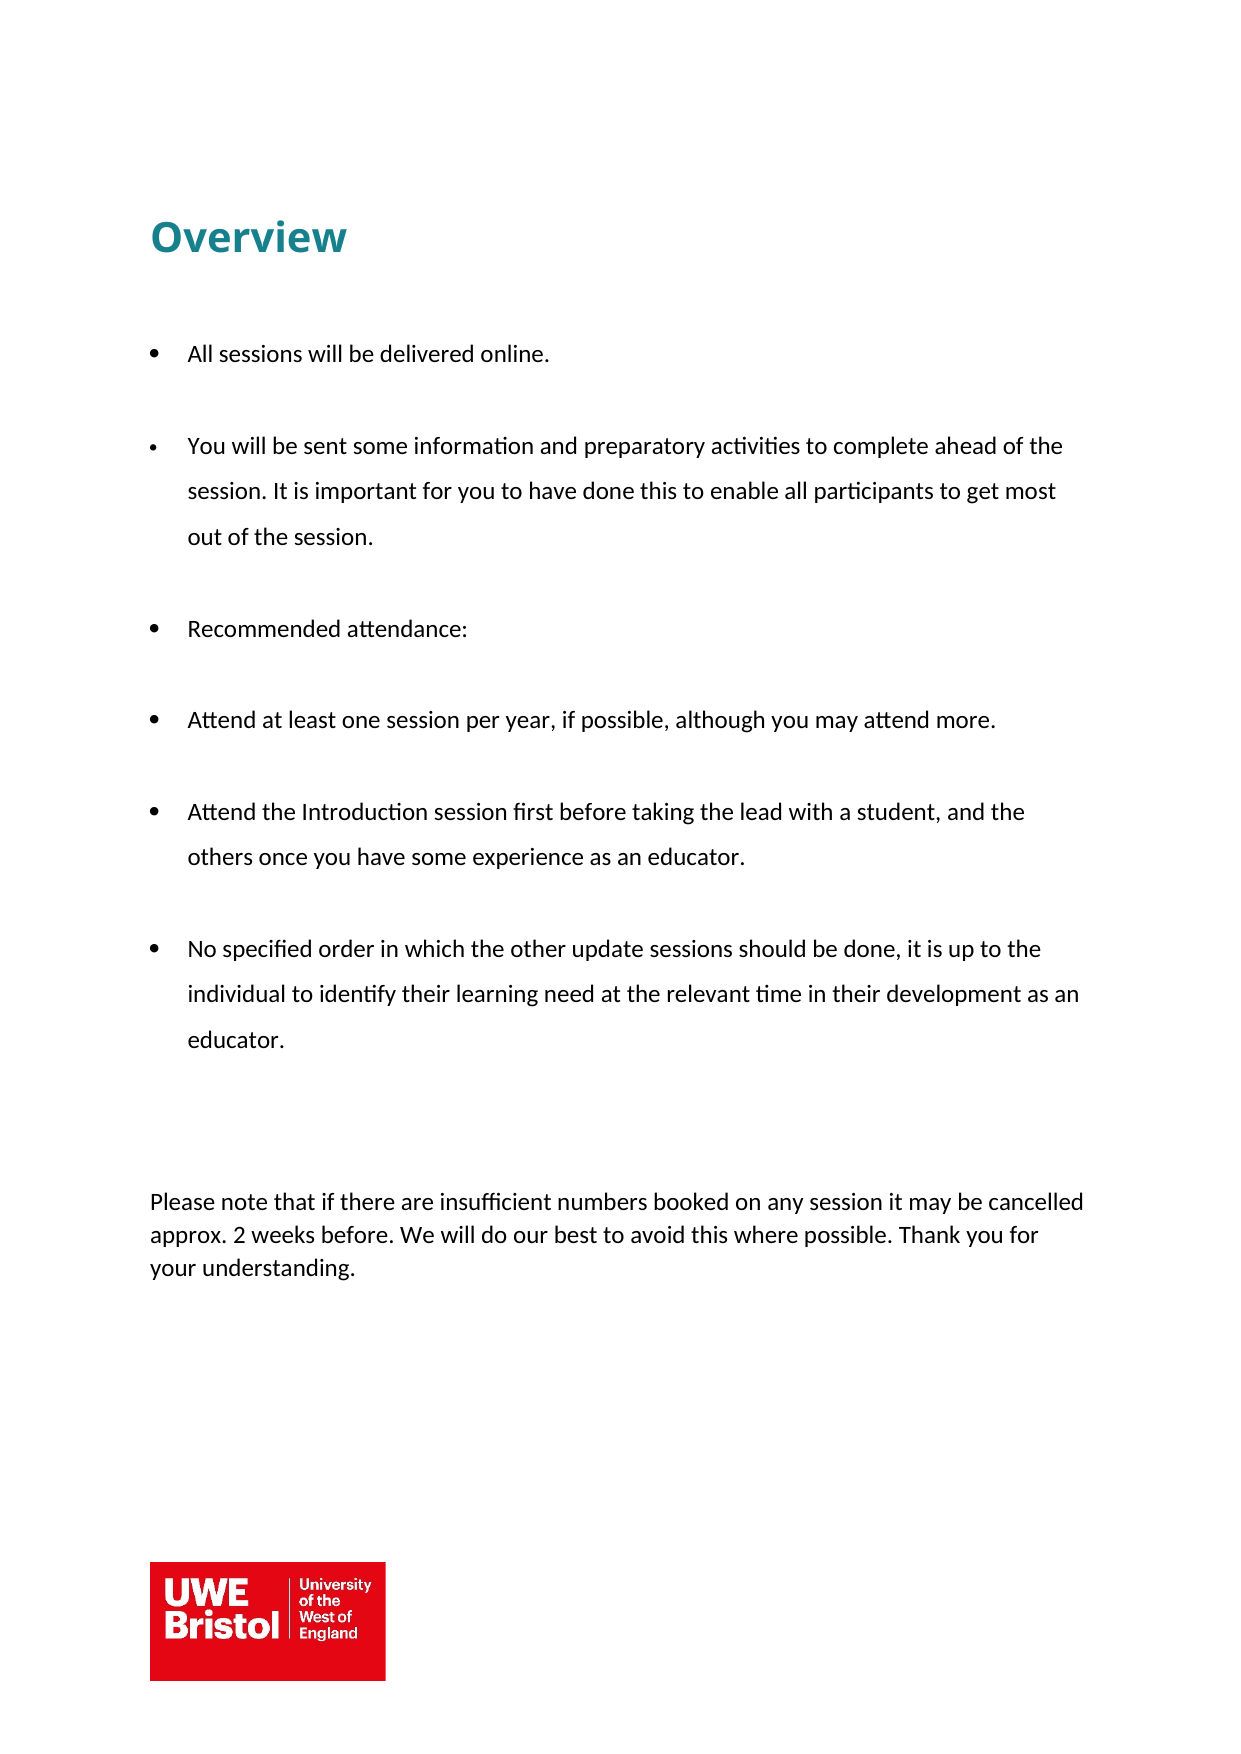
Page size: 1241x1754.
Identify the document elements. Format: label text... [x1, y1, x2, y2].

text All sessions will be delivered online. [150, 338, 1090, 369]
text You will be sent some information and preparatory activities to complete ahead of the session. It is important for you to have done this to enable all participants to get most out of the session. [150, 430, 1090, 552]
text Please note that if there are insufficient numbers booked on any session it may be cancelled approx. 2 weeks before. We will do our best to avoid this where possible. Thank you for your understanding. [150, 1186, 1090, 1282]
text Recommended attendance: [150, 613, 1090, 643]
picture [150, 1562, 386, 1681]
subtitle Overview [150, 208, 1090, 265]
text Attend at least one session per year, if possible, although you may attend more. [150, 704, 1090, 735]
text No specified order in which the other update sessions should be done, it is up to the individual to identify their learning need at the relevant time in their development as an educator. [150, 933, 1090, 1055]
text Attend the Introduction session first before taking the lead with a student, and the others once you have some experience as an educator. [150, 796, 1090, 872]
